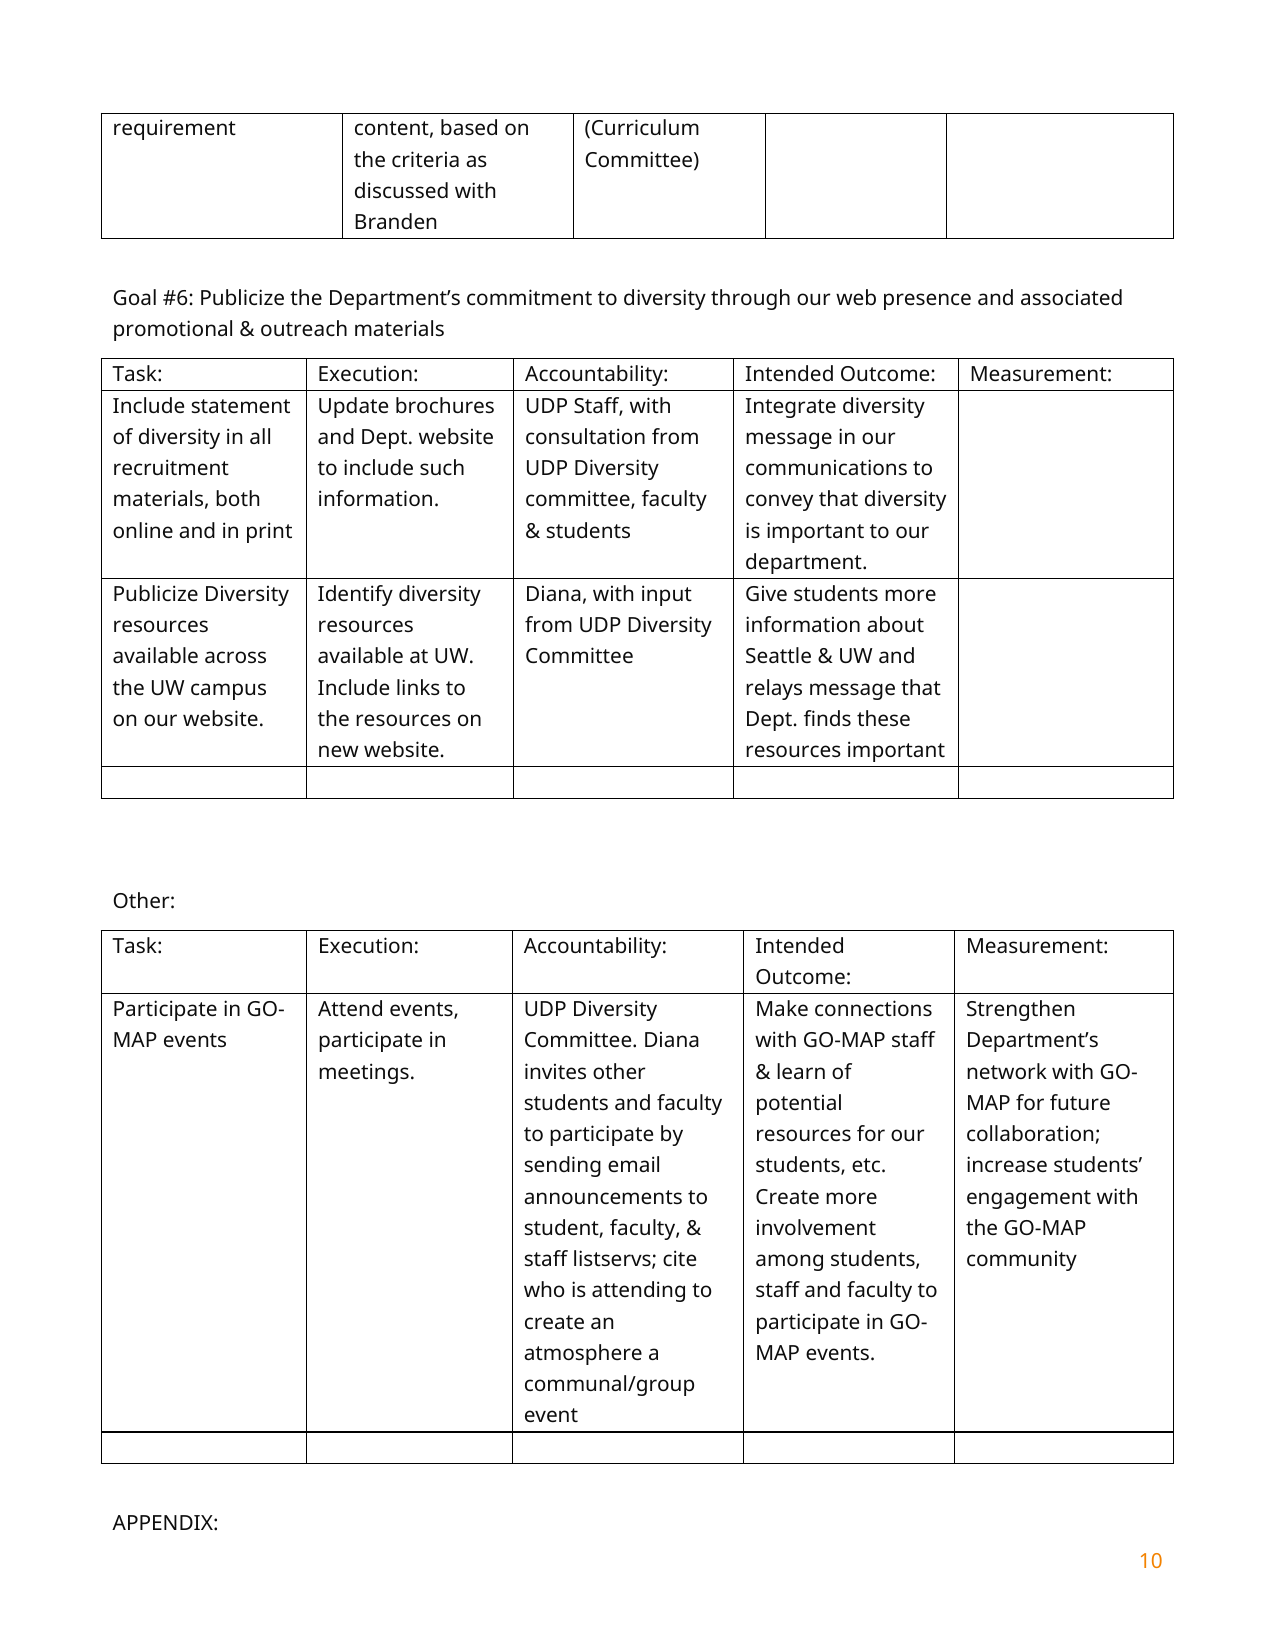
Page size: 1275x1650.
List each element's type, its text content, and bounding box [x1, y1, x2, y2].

table_cell Diana, with input from UDP Diversity Committee [514, 579, 733, 766]
table_cell [513, 1433, 743, 1463]
table_cell Attend events, participate in meetings. [307, 994, 512, 1431]
table_cell [102, 1433, 306, 1463]
table_cell [959, 579, 1173, 766]
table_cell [343, 114, 573, 238]
table_cell [744, 1433, 954, 1463]
text Other: [112, 886, 1162, 915]
table_header Accountability: [514, 359, 733, 390]
table_header Measurement: [959, 359, 1173, 390]
table_header Execution: [307, 359, 513, 390]
table_cell Include statement of diversity in all recruitment materials, both online and in print [102, 391, 306, 578]
table_header Execution: [307, 931, 512, 993]
table_cell Give students more information about Seattle & UW and relays message that Dept. finds these resources important [734, 579, 958, 766]
text APPENDIX: [112, 1508, 1162, 1537]
text Goal #6: Publicize the Department’s commitment to diversity through our web presence and associated promotional & outreach materials [112, 283, 1162, 343]
table_cell Identify diversity resources available at UW. Include links to the resources on new website. [307, 579, 513, 766]
table_cell [734, 767, 958, 798]
table_cell Update brochures and Dept. website to include such information. [307, 391, 513, 578]
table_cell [947, 114, 1173, 238]
table_cell Strengthen Department’s network with GO-MAP for future collaboration; increase students’ engagement with the GO-MAP community [955, 994, 1173, 1431]
table_header Intended Outcome: [734, 359, 958, 390]
table_cell [307, 767, 513, 798]
table_cell UDP Staff, with consultation from UDP Diversity committee, faculty & students [514, 391, 733, 578]
table_cell [514, 767, 733, 798]
table_header Accountability: [513, 931, 743, 993]
table_cell [766, 114, 946, 238]
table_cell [574, 114, 765, 238]
table_cell Participate in GO-MAP events [102, 994, 306, 1431]
table_cell Publicize Diversity resources available across the UW campus on our website. [102, 579, 306, 766]
table_cell [955, 1433, 1173, 1463]
table_header Intended Outcome: [744, 931, 954, 993]
table_header Task: [102, 359, 306, 390]
table_cell Integrate diversity message in our communications to convey that diversity is important to our department. [734, 391, 958, 578]
table_cell [959, 391, 1173, 578]
table_header Task: [102, 931, 306, 993]
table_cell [102, 114, 342, 238]
table_cell [307, 1433, 512, 1463]
table_cell [959, 767, 1173, 798]
table_cell Make connections with GO-MAP staff & learn of potential resources for our students, etc. Create more involvement among students, staff and faculty to participate in GO-MAP events. [744, 994, 954, 1431]
table_cell [102, 767, 306, 798]
table_header Measurement: [955, 931, 1173, 993]
table_cell UDP Diversity Committee. Diana invites other students and faculty to participate by sending email announcements to student, faculty, & staff listservs; cite who is attending to create an atmosphere a communal/group event [513, 994, 743, 1431]
